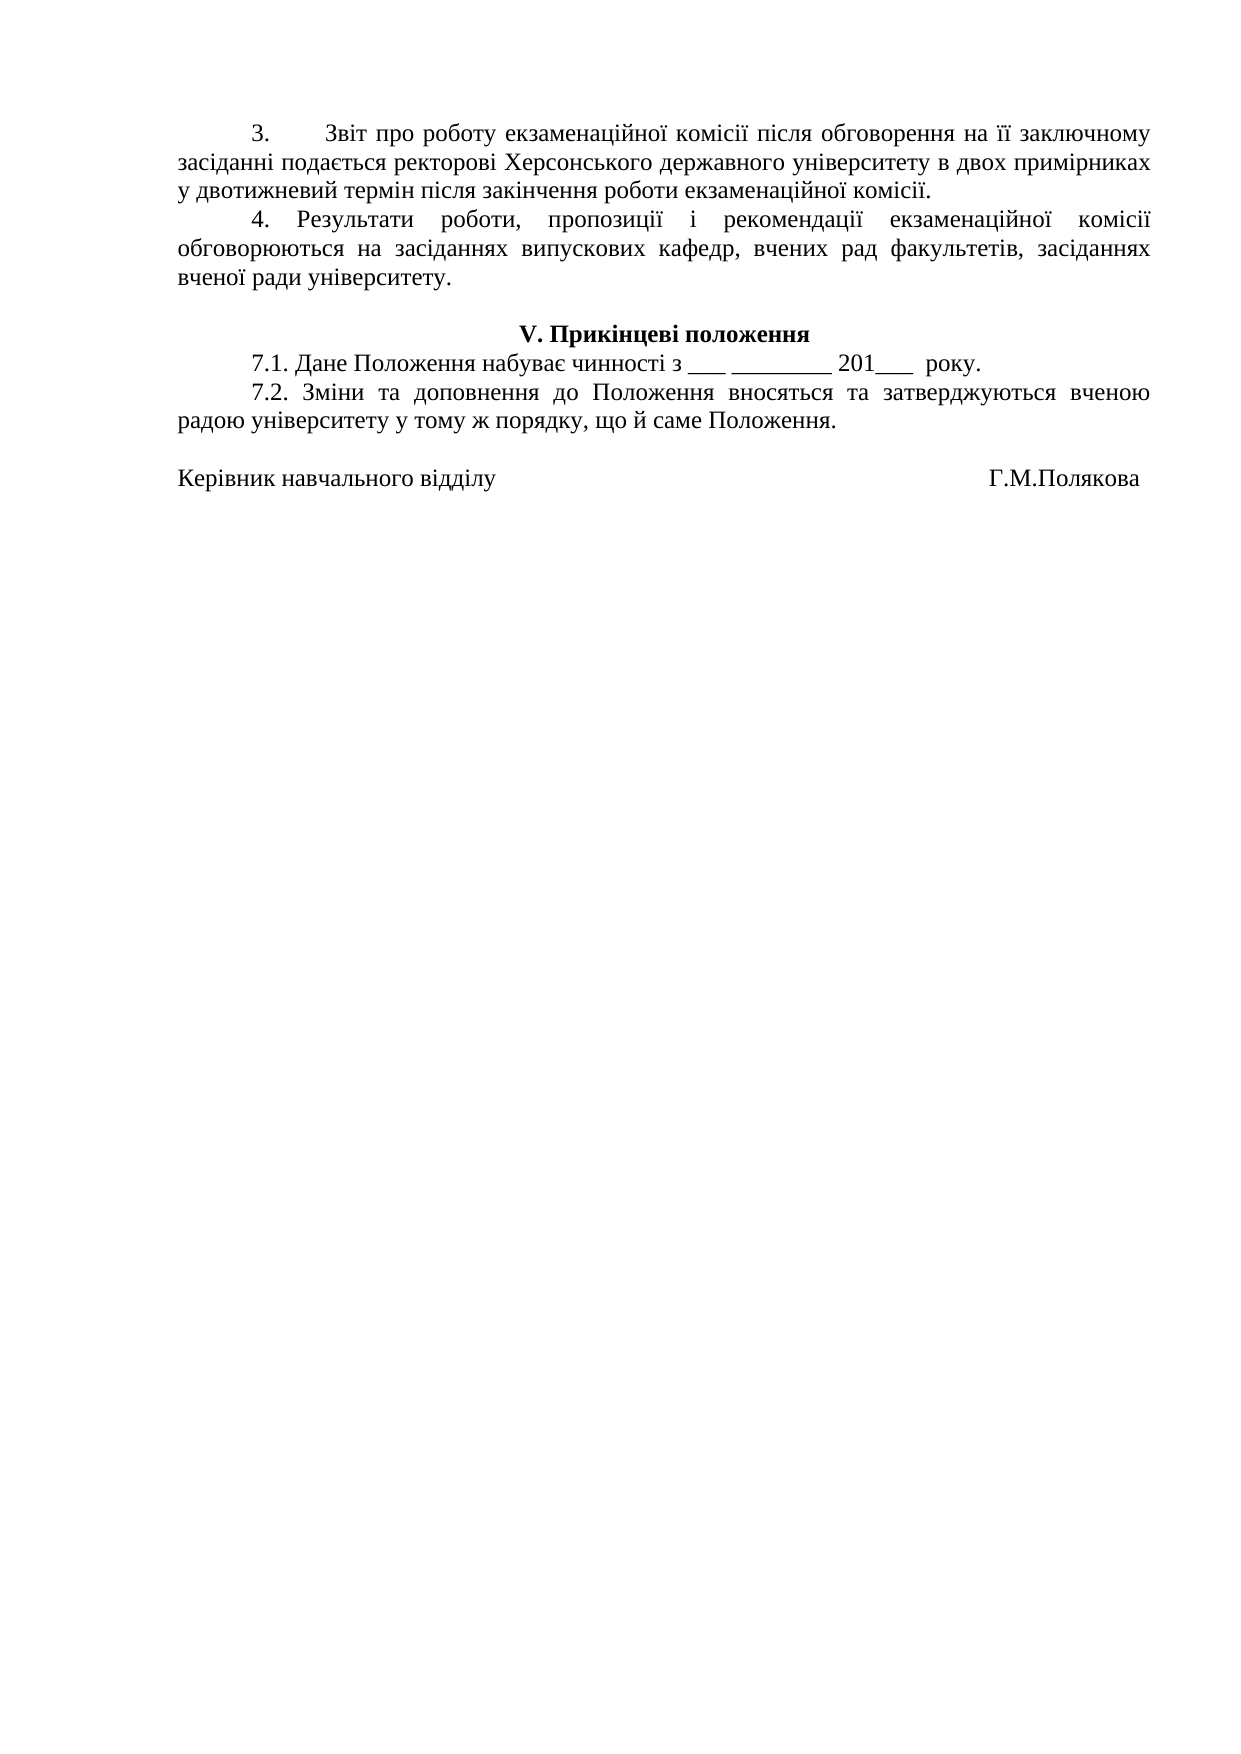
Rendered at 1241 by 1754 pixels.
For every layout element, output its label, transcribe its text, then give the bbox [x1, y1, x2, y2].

text Керівник навчального відділу Г.М.Полякова [177, 463, 1152, 492]
text V. Прикінцеві положення [177, 319, 1152, 348]
text 7.1. Дане Положення набуває чинності з ___ ________ 201___ року. [177, 348, 1152, 377]
text 7.2. Зміни та доповнення до Положення вносяться та затверджуються вченою радою університету у тому ж порядку, що й саме Положення. [177, 377, 1152, 434]
list Звіт про роботу екзаменаційної комісії після обговорення на її заключному засіданні подається ректорові Херсонського державного університету в двох примірниках у двотижневий термін після закінчення роботи екзаменаційної комісії. [177, 118, 1152, 204]
text 4. Результати роботи, пропозиції і рекомендації екзаменаційної комісії обговорюються на засіданнях випускових кафедр, вчених рад факультетів, засіданнях вченої ради університету. [177, 204, 1152, 291]
